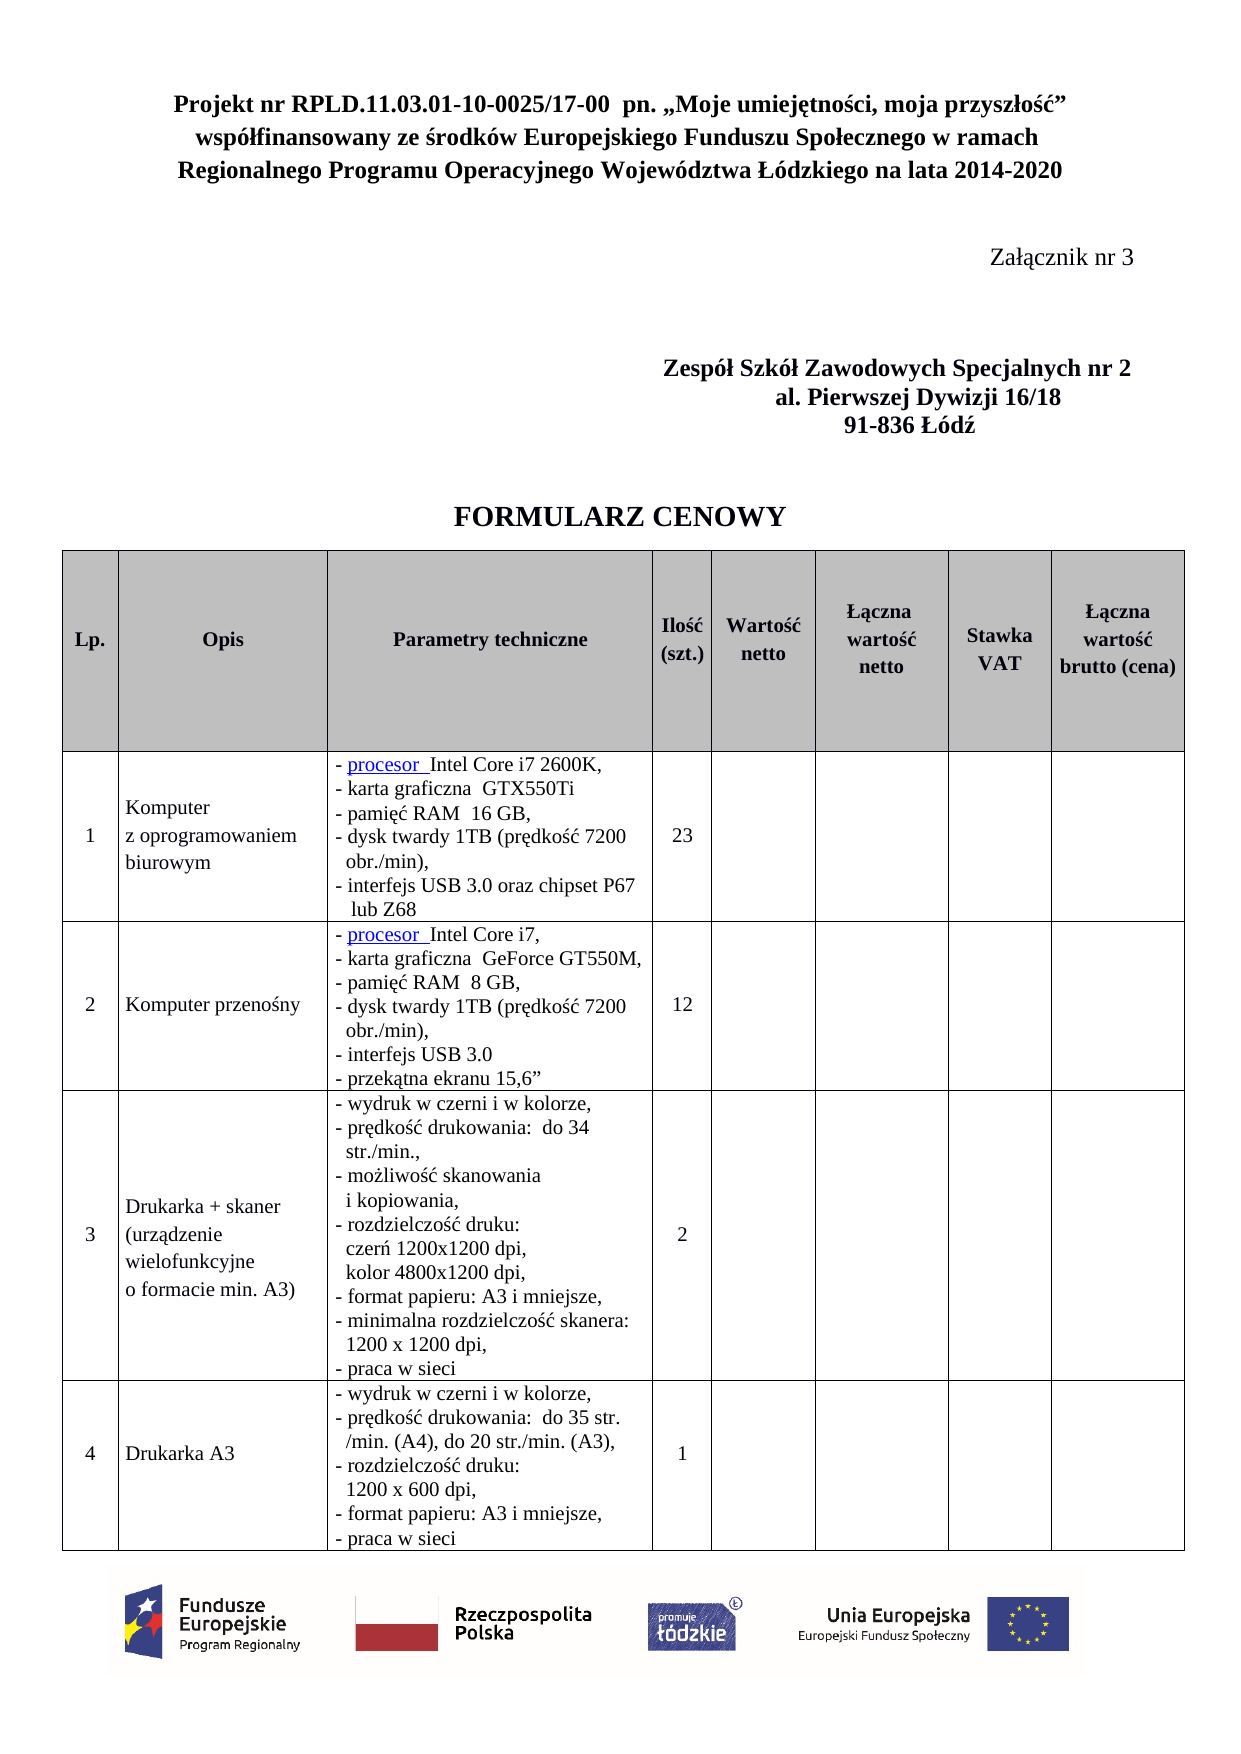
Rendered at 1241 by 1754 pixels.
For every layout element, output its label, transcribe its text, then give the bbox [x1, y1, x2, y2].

text al. Pierwszej Dywizji 16/18 [106, 382, 1134, 411]
table_cell [816, 1091, 948, 1380]
table_cell 3 [63, 1091, 118, 1380]
table_cell [1052, 1091, 1184, 1380]
table_cell [712, 1381, 815, 1549]
table_header Wartość netto [712, 551, 815, 751]
text Projekt nr RPLD.11.03.01-10-0025/17-00 pn. „Moje umiejętności, moja przyszłość” współfinansowany ze środków Europejskiego Funduszu Społecznego w ramach Regionalnego Programu Operacyjnego Województwa Łódzkiego na lata 2014-2020 [106, 89, 1134, 183]
text Załącznik nr 3 [106, 242, 1134, 270]
table_cell [949, 1381, 1051, 1549]
picture [106, 1565, 1087, 1677]
table_header Lp. [63, 551, 118, 751]
table_cell [1052, 922, 1184, 1090]
table_header Ilość (szt.) [653, 551, 711, 751]
text Zespół Szkół Zawodowych Specjalnych nr 2 [106, 353, 1134, 382]
table_header Łączna wartość brutto (cena) [1052, 551, 1184, 751]
table_header Opis [119, 551, 327, 751]
table_cell [949, 752, 1051, 921]
table_cell [816, 922, 948, 1090]
table_cell 2 [653, 1091, 711, 1380]
text 91-836 Łódź [106, 411, 1134, 439]
table_header Stawka VAT [949, 551, 1051, 751]
table_cell [712, 752, 815, 921]
table_cell 12 [653, 922, 711, 1090]
subtitle FORMULARZ CENOWY [106, 499, 1134, 532]
table_cell [1052, 752, 1184, 921]
table_cell - procesor Intel Core i7, - karta graficzna GeForce GT550M, - pamięć RAM 8 GB, - dysk twardy 1TB (prędkość 7200 obr./min), - interfejs USB 3.0 - przekątna ekranu 15,6” [328, 922, 652, 1090]
table_cell [712, 1091, 815, 1380]
table_cell Komputer z oprogramowaniem biurowym [119, 752, 327, 921]
table_cell 2 [63, 922, 118, 1090]
table_cell Komputer przenośny [119, 922, 327, 1090]
table_header Parametry techniczne [328, 551, 652, 751]
table_cell - wydruk w czerni i w kolorze, - prędkość drukowania: do 34 str./min., - możliwość skanowania i kopiowania, - rozdzielczość druku: czerń 1200x1200 dpi, kolor 4800x1200 dpi, - format papieru: A3 i mniejsze, - minimalna rozdzielczość skanera: 1200 x 1200 dpi, - praca w sieci [328, 1091, 652, 1380]
table_cell 4 [63, 1381, 118, 1549]
table_cell [816, 1381, 948, 1549]
table_cell [712, 922, 815, 1090]
table_header Łączna wartość netto [816, 551, 948, 751]
table_cell Drukarka + skaner (urządzenie wielofunkcyjne o formacie min. A3) [119, 1091, 327, 1380]
table_cell 23 [653, 752, 711, 921]
table_cell [1052, 1381, 1184, 1549]
table_cell 1 [63, 752, 118, 921]
table_cell [949, 1091, 1051, 1380]
table_cell Drukarka A3 [119, 1381, 327, 1549]
table_cell 1 [653, 1381, 711, 1549]
table_cell [949, 922, 1051, 1090]
table_cell - procesor Intel Core i7 2600K, - karta graficzna GTX550Ti - pamięć RAM 16 GB, - dysk twardy 1TB (prędkość 7200 obr./min), - interfejs USB 3.0 oraz chipset P67 lub Z68 [328, 752, 652, 921]
table_cell - wydruk w czerni i w kolorze, - prędkość drukowania: do 35 str. /min. (A4), do 20 str./min. (A3), - rozdzielczość druku: 1200 x 600 dpi, - format papieru: A3 i mniejsze, - praca w sieci [328, 1381, 652, 1549]
table_cell [816, 752, 948, 921]
